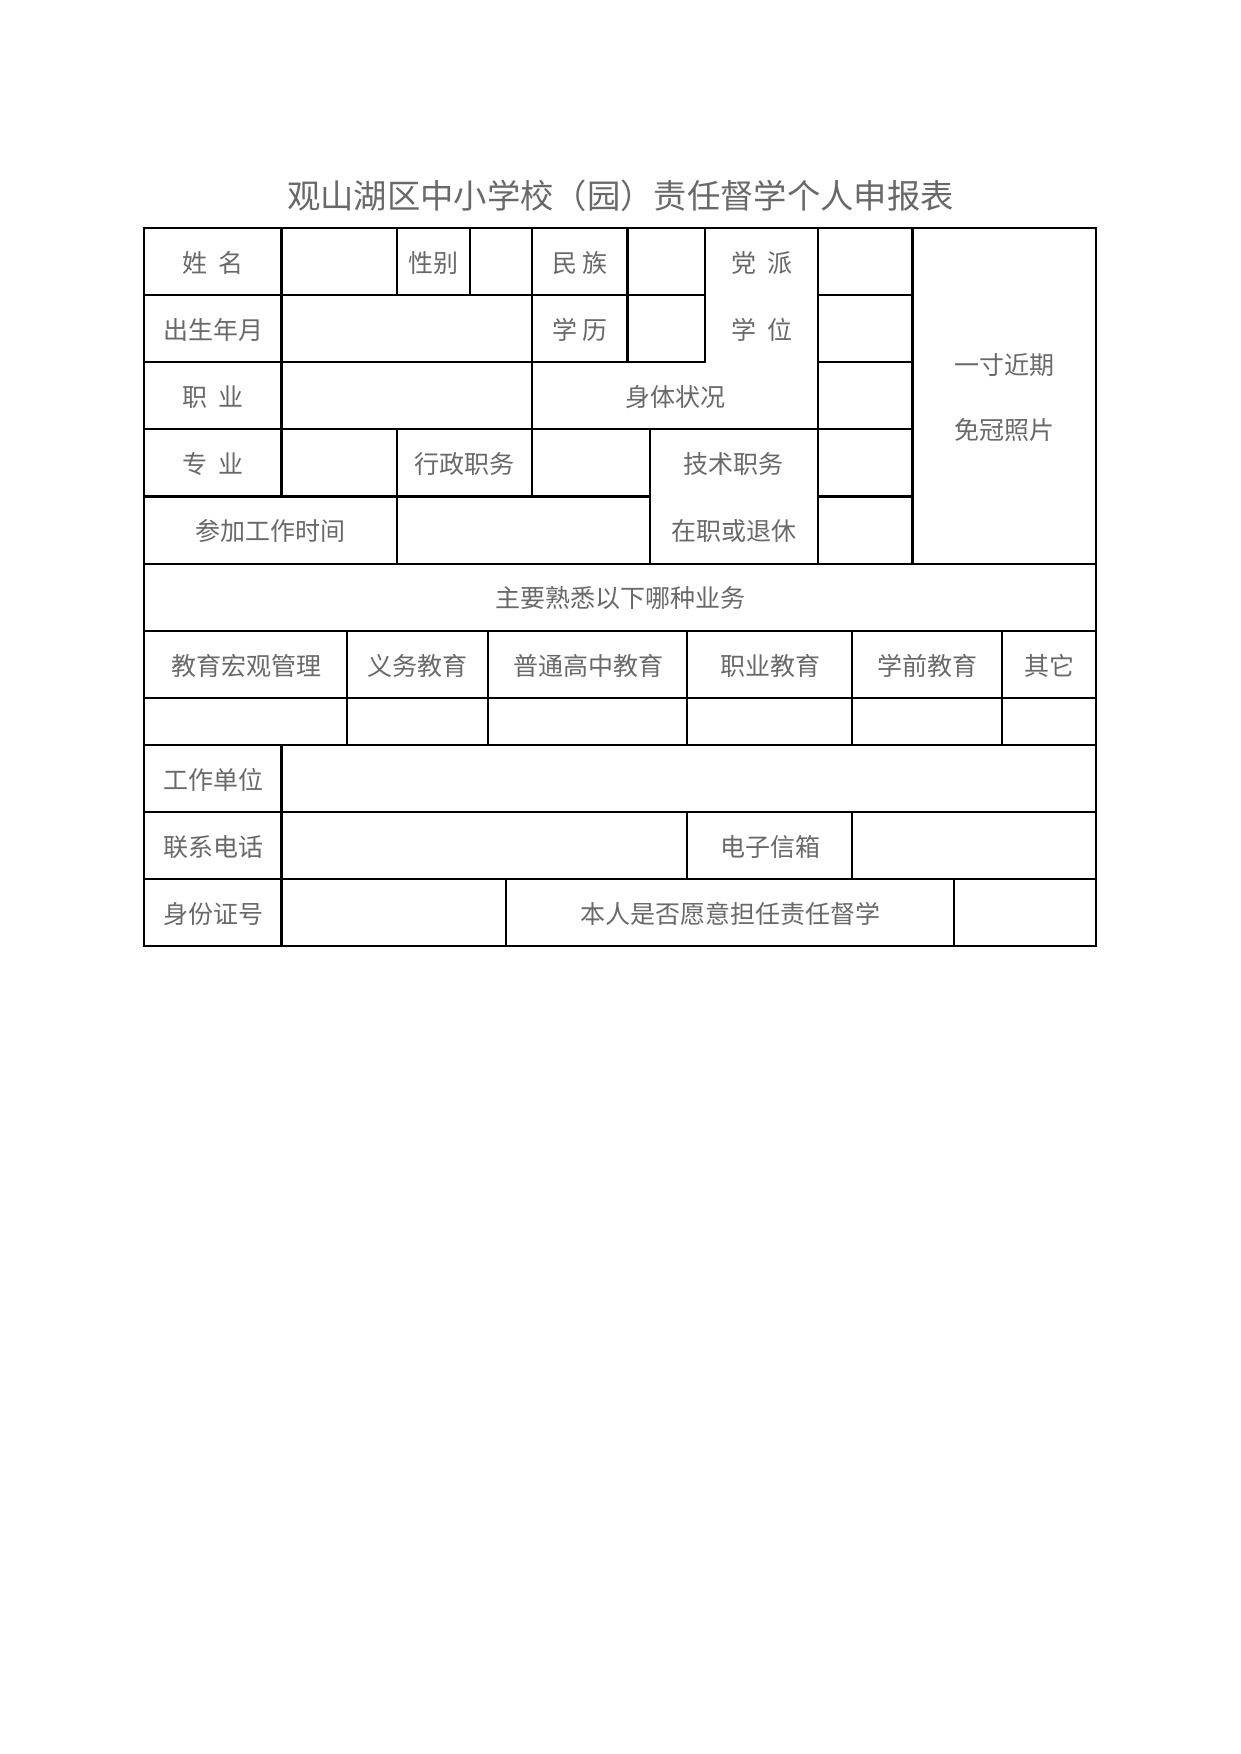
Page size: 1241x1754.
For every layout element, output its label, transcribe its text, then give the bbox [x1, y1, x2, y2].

table_cell [145, 699, 346, 744]
table_cell 工作单位 [145, 746, 280, 811]
table_cell 普通高中教育 [489, 632, 686, 697]
table_cell 主要熟悉以下哪种业务 [145, 565, 1095, 629]
table_cell [283, 430, 396, 495]
table_cell [533, 430, 649, 495]
table_cell [955, 880, 1095, 945]
table_cell [853, 699, 1001, 744]
table_cell 义务教育 [348, 632, 487, 697]
table_cell [819, 430, 911, 495]
table_cell 本人是否愿意担任责任督学 [507, 880, 953, 945]
table_cell 职 业 [145, 363, 280, 428]
table_cell 学 位 [706, 294, 817, 361]
table_cell 教育宏观管理 [145, 632, 346, 697]
table_cell [283, 880, 505, 945]
text 观山湖区中小学校（园）责任督学个人申报表 [187, 162, 1053, 227]
table_cell [283, 746, 1095, 811]
table_cell 身份证号 [145, 880, 280, 945]
table_header 性别 [398, 229, 469, 294]
table_cell [819, 498, 911, 562]
table_cell 联系电话 [145, 813, 280, 878]
table_cell 学前教育 [853, 632, 1001, 697]
table_cell [853, 813, 1095, 878]
table_header [283, 229, 396, 294]
table_cell 身体状况 [533, 361, 817, 428]
table_cell [819, 363, 911, 428]
table_header [819, 229, 911, 294]
table_header 民 族 [533, 229, 626, 294]
table_cell [489, 699, 686, 744]
table_cell [629, 296, 704, 361]
table_cell 出生年月 [145, 296, 280, 361]
table_cell 参加工作时间 [145, 498, 396, 562]
table_cell [283, 296, 531, 361]
table_cell 学 历 [533, 296, 626, 361]
table_cell [819, 296, 911, 361]
table_cell 专 业 [145, 430, 280, 495]
table_cell 电子信箱 [688, 813, 851, 878]
table_header 一寸近期 免冠照片 [914, 229, 1095, 562]
table_cell 技术职务 [651, 430, 817, 495]
table_cell [688, 699, 851, 744]
table_header 姓 名 [145, 229, 280, 294]
table_cell [283, 363, 531, 428]
table_cell 在职或退休 [651, 495, 817, 562]
table_cell [398, 498, 649, 562]
table_cell [348, 699, 487, 744]
table_cell 职业教育 [688, 632, 851, 697]
table_header [629, 229, 704, 294]
table_cell 行政职务 [398, 430, 531, 495]
table_header 党 派 [706, 229, 817, 294]
table_cell [1003, 699, 1095, 744]
table_cell 其它 [1003, 632, 1095, 697]
table_header [471, 229, 531, 294]
table_cell [283, 813, 686, 878]
